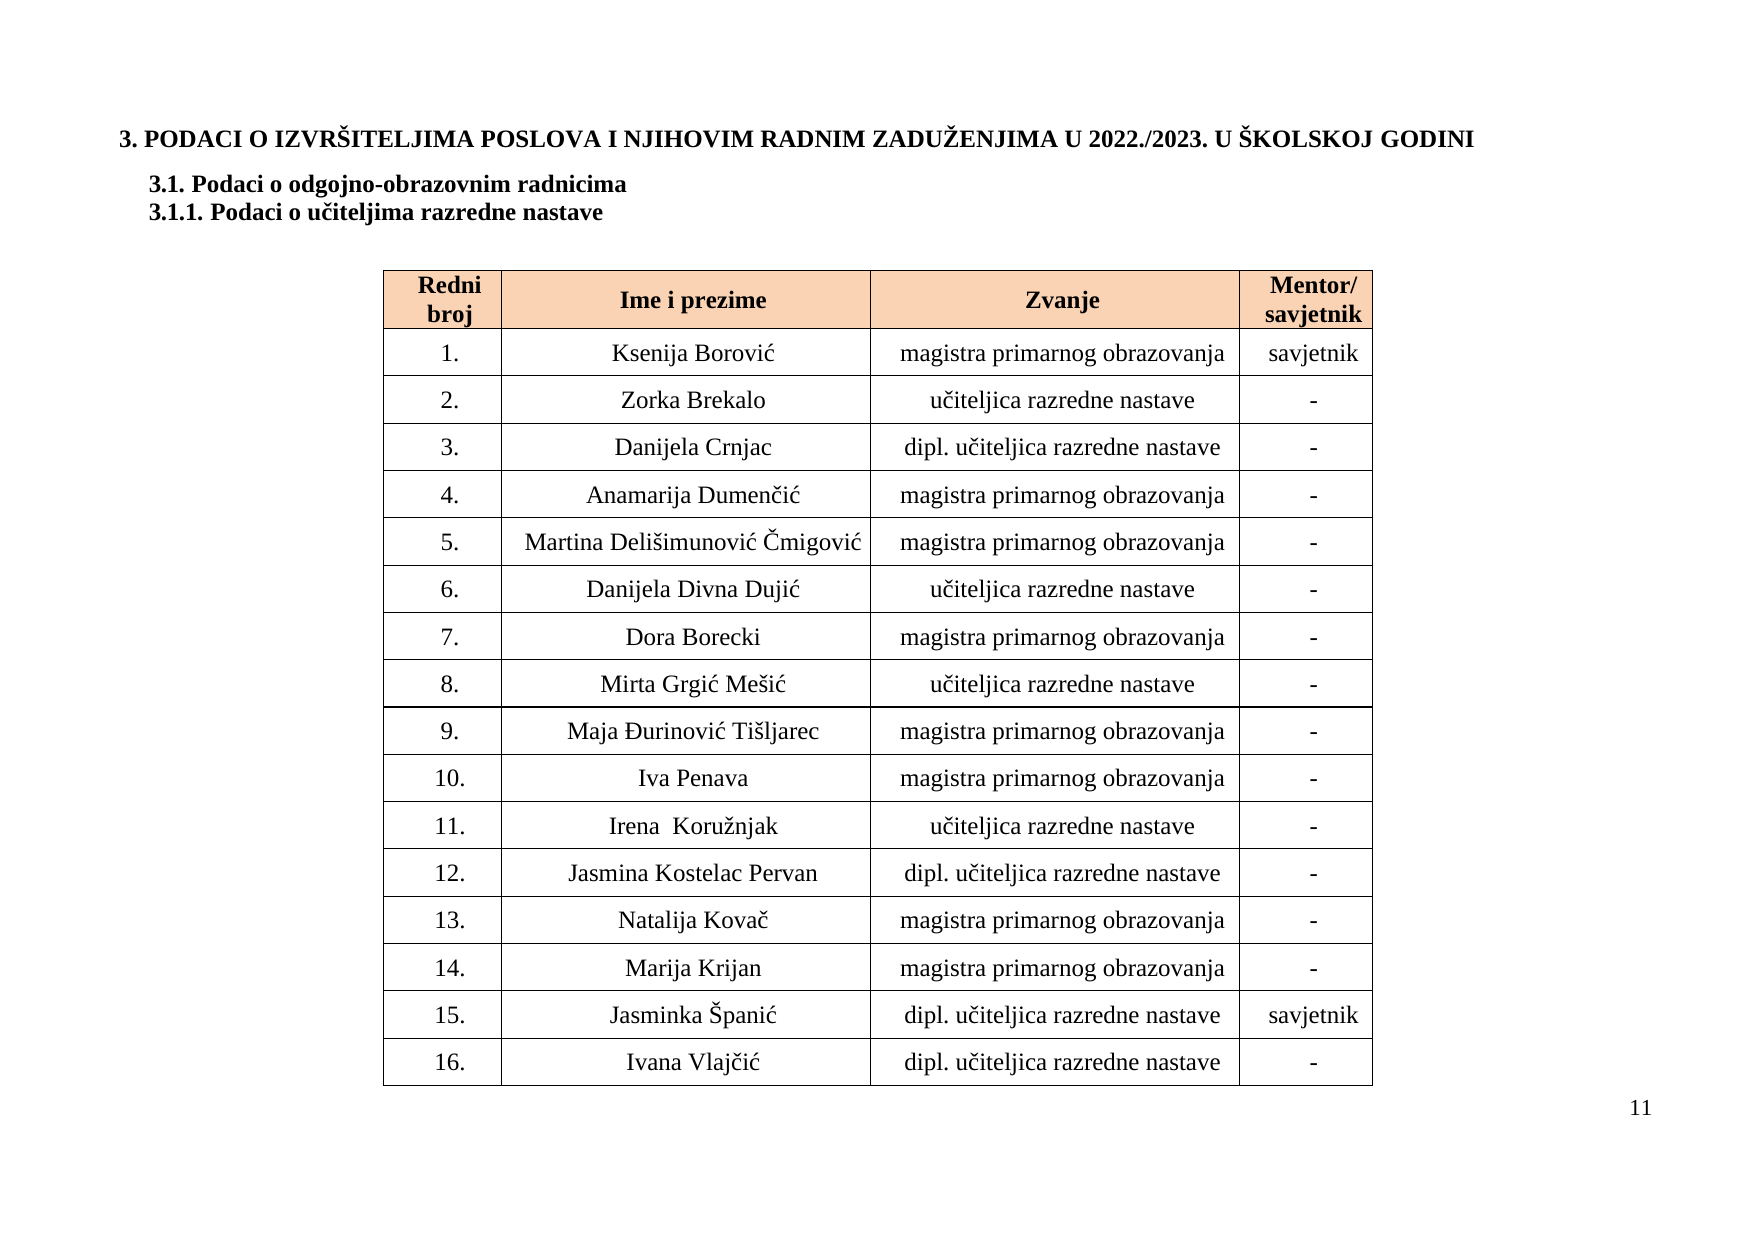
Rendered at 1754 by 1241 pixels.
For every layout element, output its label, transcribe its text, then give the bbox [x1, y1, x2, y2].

table_cell - [1240, 566, 1372, 612]
table_header Ime i prezime [502, 271, 870, 328]
table_cell 14. [384, 944, 501, 990]
subtitle Podaci o učiteljima razredne nastave [119, 197, 1652, 226]
table_cell 5. [384, 518, 501, 564]
table_cell Martina Delišimunović Čmigović [502, 518, 870, 564]
table_cell magistra primarnog obrazovanja [871, 755, 1239, 801]
table_cell - [1240, 755, 1372, 801]
table_cell 9. [384, 708, 501, 754]
table_cell dipl. učiteljica razredne nastave [871, 849, 1239, 896]
table_cell Danijela Crnjac [502, 424, 870, 470]
table_cell Irena Koružnjak [502, 802, 870, 848]
table_cell Dora Borecki [502, 613, 870, 659]
table_cell dipl. učiteljica razredne nastave [871, 991, 1239, 1037]
table_header Redni broj [384, 271, 501, 328]
table_cell savjetnik [1240, 991, 1372, 1037]
table_cell Iva Penava [502, 755, 870, 801]
table_cell - [1240, 802, 1372, 848]
table_cell - [1240, 944, 1372, 990]
subtitle Podaci o odgojno-obrazovnim radnicima [119, 169, 1652, 197]
table_cell učiteljica razredne nastave [871, 660, 1239, 706]
table_cell 3. [384, 424, 501, 470]
table_cell 13. [384, 897, 501, 943]
table_cell - [1240, 424, 1372, 470]
table_cell Jasminka Španić [502, 991, 870, 1037]
table_cell 6. [384, 566, 501, 612]
table_cell 2. [384, 376, 501, 423]
table_cell dipl. učiteljica razredne nastave [871, 424, 1239, 470]
table_cell učiteljica razredne nastave [871, 802, 1239, 848]
table_cell magistra primarnog obrazovanja [871, 329, 1239, 375]
table_cell 11. [384, 802, 501, 848]
table_cell - [1240, 613, 1372, 659]
table_cell - [1240, 376, 1372, 423]
table_cell - [1240, 1039, 1372, 1085]
table_cell savjetnik [1240, 329, 1372, 375]
table_cell Zorka Brekalo [502, 376, 870, 423]
table_cell magistra primarnog obrazovanja [871, 708, 1239, 754]
table_cell Maja Đurinović Tišljarec [502, 708, 870, 754]
table_cell učiteljica razredne nastave [871, 566, 1239, 612]
table_cell magistra primarnog obrazovanja [871, 613, 1239, 659]
table_cell - [1240, 471, 1372, 517]
table_cell - [1240, 660, 1372, 706]
table_cell magistra primarnog obrazovanja [871, 518, 1239, 564]
table_cell Danijela Divna Dujić [502, 566, 870, 612]
table_cell Natalija Kovač [502, 897, 870, 943]
table_cell Mirta Grgić Mešić [502, 660, 870, 706]
table_cell - [1240, 708, 1372, 754]
table_cell Ksenija Borović [502, 329, 870, 375]
table_cell dipl. učiteljica razredne nastave [871, 1039, 1239, 1085]
table_cell učiteljica razredne nastave [871, 376, 1239, 423]
table_cell 12. [384, 849, 501, 896]
table_cell - [1240, 849, 1372, 896]
table_cell - [1240, 518, 1372, 564]
table_cell magistra primarnog obrazovanja [871, 944, 1239, 990]
table_cell 8. [384, 660, 501, 706]
table_cell magistra primarnog obrazovanja [871, 897, 1239, 943]
table_cell magistra primarnog obrazovanja [871, 471, 1239, 517]
table_header Zvanje [871, 271, 1239, 328]
table_cell Marija Krijan [502, 944, 870, 990]
table_cell 4. [384, 471, 501, 517]
table_cell Anamarija Dumenčić [502, 471, 870, 517]
table_cell 16. [384, 1039, 501, 1085]
table_cell 1. [384, 329, 501, 375]
subtitle 3. PODACI O IZVRŠITELJIMA POSLOVA I NJIHOVIM RADNIM ZADUŽENJIMA U 2022./2023. U ŠKOLSKOJ GODINI [119, 124, 1652, 153]
table_cell 10. [384, 755, 501, 801]
table_cell 15. [384, 991, 501, 1037]
table_cell Ivana Vlajčić [502, 1039, 870, 1085]
table_cell - [1240, 897, 1372, 943]
table_header Mentor/ savjetnik [1240, 271, 1372, 328]
table_cell 7. [384, 613, 501, 659]
table_cell Jasmina Kostelac Pervan [502, 849, 870, 896]
